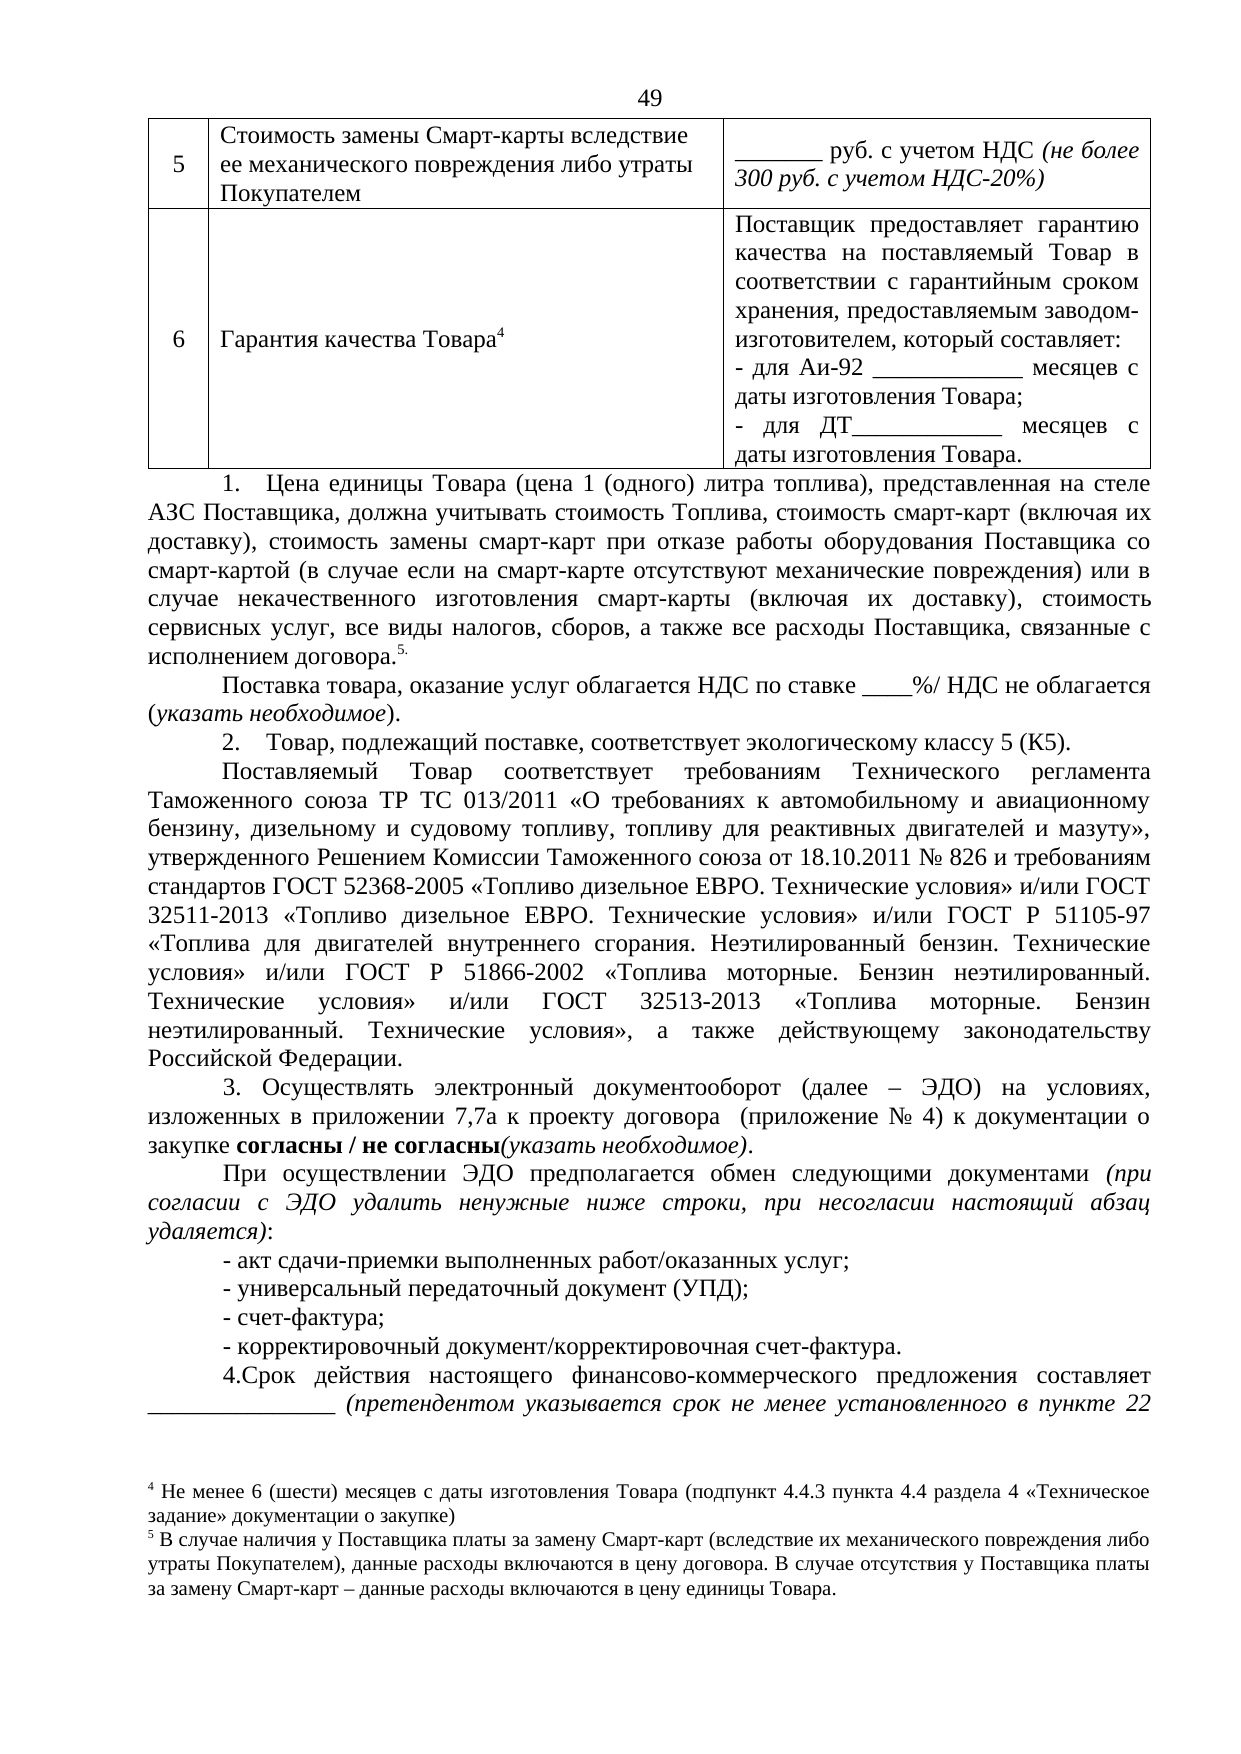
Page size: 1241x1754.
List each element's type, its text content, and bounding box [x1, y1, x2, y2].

text - акт сдачи-приемки выполненных работ/оказанных услуг; [148, 1245, 1152, 1273]
table_cell Гарантия качества Товара [209, 209, 723, 467]
text Поставка товара, оказание услуг облагается НДС по ставке ____%/ НДС не облагается (указать необходимое). [148, 670, 1152, 727]
text Поставляемый Товар соответствует требованиям Технического регламента Таможенного союза ТР ТС 013/2011 «О требованиях к автомобильному и авиационному бензину, дизельному и судовому топливу, топливу для реактивных двигателей и мазуту», утвержденного Решением Комиссии Таможенного союза от 18.10.2011 № 826 и требованиям стандартов ГОСТ 52368-2005 «Топливо дизельное ЕВРО. Технические условия» и/или ГОСТ 32511-2013 «Топливо дизельное ЕВРО. Технические условия» и/или ГОСТ Р 51105-97 «Топлива для двигателей внутреннего сгорания. Неэтилированный бензин. Технические условия» и/или ГОСТ Р 51866-2002 «Топлива моторные. Бензин неэтилированный. Технические условия» и/или ГОСТ 32513-2013 «Топлива моторные. Бензин неэтилированный. Технические условия», а также действующему законодательству Российской Федерации. [148, 756, 1152, 1072]
table_cell Поставщик предоставляет гарантию качества на поставляемый Товар в соответствии с гарантийным сроком хранения, предоставляемым заводом-изготовителем, который составляет: - для Аи-92 ____________ месяцев с даты изготовления Товара; - для ДТ____________ месяцев с даты изготовления Товара. [724, 209, 1150, 467]
table_cell Стоимость замены Смарт-карты вследствие ее механического повреждения либо утраты Покупателем [209, 119, 723, 208]
text 3. Осуществлять электронный документооборот (далее – ЭДО) на условиях, изложенных в приложении 7,7а к проекту договора (приложение № 4) к документации о закупке согласны / не согласны(указать необходимое). [148, 1072, 1152, 1158]
table_cell 6 [149, 209, 208, 467]
table_cell 5 [149, 119, 208, 208]
list Товар, подлежащий поставке, соответствует экологическому классу 5 (К5). [148, 727, 1152, 756]
table_cell _______ руб. с учетом НДС (не более 300 руб. с учетом НДС-20%) [724, 119, 1150, 208]
text - универсальный передаточный документ (УПД); [148, 1273, 1152, 1302]
text - счет-фактура; [148, 1302, 1152, 1331]
list Цена единицы Товара (цена 1 (одного) литра топлива), представленная на стеле АЗС Поставщика, должна учитывать стоимость Топлива, стоимость смарт-карт (включая их доставку), стоимость замены смарт-карт при отказе работы оборудования Поставщика со смарт-картой (в случае если на смарт-карте отсутствуют механические повреждения) или в случае некачественного изготовления смарт-карты (включая их доставку), стоимость сервисных услуг, все виды налогов, сборов, а также все расходы Поставщика, связанные с исполнением договора.. [148, 468, 1152, 670]
text - корректировочный документ/корректировочная счет-фактура. [148, 1331, 1152, 1360]
text При осуществлении ЭДО предполагается обмен следующими документами (при согласии с ЭДО удалить ненужные ниже строки, при несогласии настоящий абзац удаляется): [148, 1158, 1152, 1245]
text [148, 1360, 1152, 1417]
